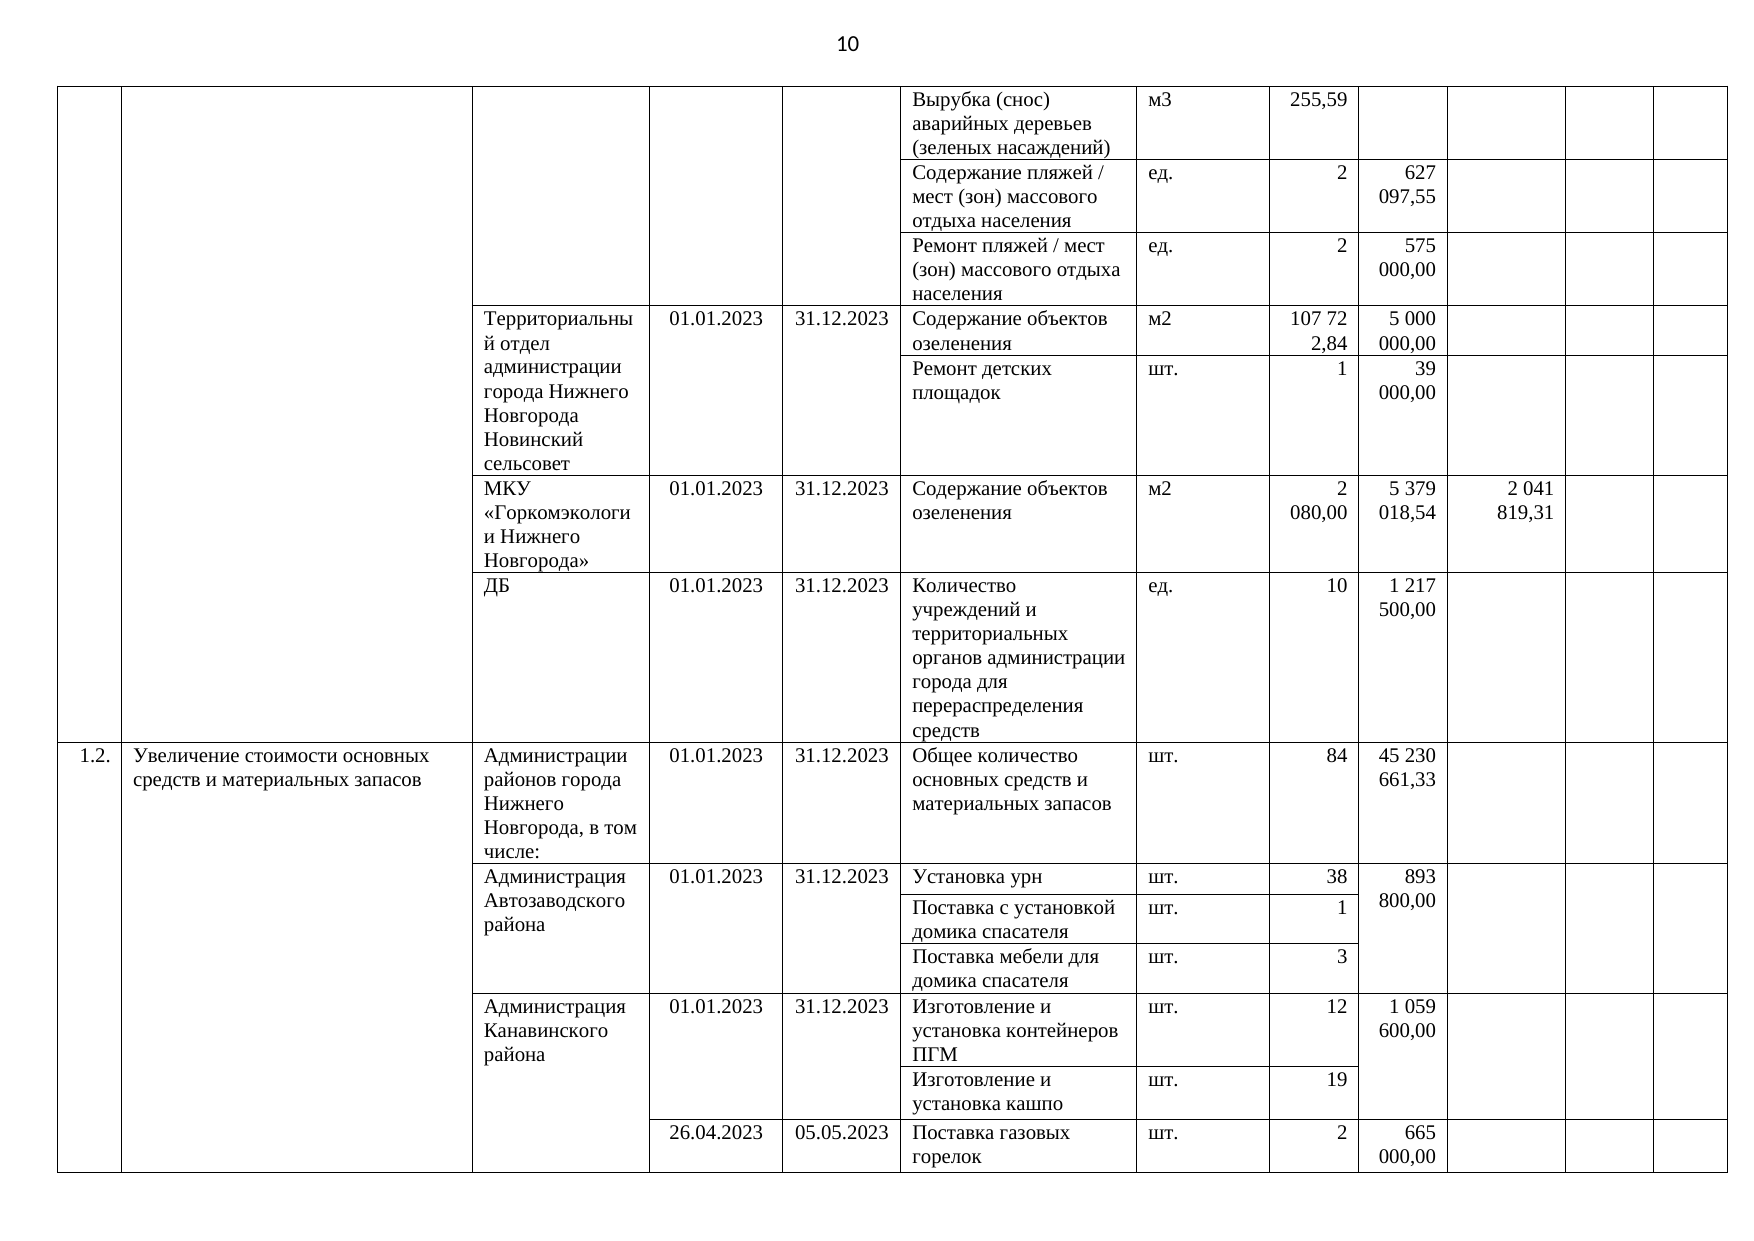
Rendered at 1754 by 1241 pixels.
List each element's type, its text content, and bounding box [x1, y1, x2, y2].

table_cell Содержание пляжей / мест (зон) массового отдыха населения [901, 160, 1136, 232]
table_cell Вырубка (снос) аварийных деревьев (зеленых насаждений) [901, 87, 1136, 159]
table_cell [1566, 233, 1653, 305]
table_cell 893 800,00 [1359, 864, 1447, 992]
table_cell 255,59 [1270, 87, 1358, 159]
table_cell Изготовление и установка контейнеров ПГМ [901, 994, 1136, 1066]
table_cell 575 000,00 [1359, 233, 1447, 305]
table_cell Администрации районов города Нижнего Новгорода, в том числе: [473, 743, 649, 863]
table_cell 31.12.2023 [783, 306, 900, 475]
table_cell [1448, 743, 1565, 863]
table_cell Содержание объектов озеленения [901, 306, 1136, 354]
table_cell 01.01.2023 [650, 994, 782, 1119]
table_cell Содержание объектов озеленения [901, 476, 1136, 572]
table_cell 2 080,00 [1270, 476, 1358, 572]
table_cell Количество учреждений и территориальных органов администрации города для перераспределения средств [901, 573, 1136, 742]
table_cell м3 [1137, 87, 1269, 159]
table_cell 1 [1270, 356, 1358, 475]
table_cell Ремонт пляжей / мест (зон) массового отдыха населения [901, 233, 1136, 305]
table_cell 01.01.2023 [650, 476, 782, 572]
table_cell [1566, 160, 1653, 232]
table_cell 1.2. [58, 743, 121, 1172]
table_cell [1654, 864, 1727, 992]
table_cell [1654, 1120, 1727, 1172]
table_cell м2 [1137, 476, 1269, 572]
table_cell Поставка с установкой домика спасателя [901, 895, 1136, 943]
table_cell [1566, 743, 1653, 863]
table_cell ед. [1137, 160, 1269, 232]
table_cell 45 230 661,33 [1359, 743, 1447, 863]
table_cell 31.12.2023 [783, 743, 900, 863]
table_cell 1 [1270, 895, 1358, 943]
table_cell [1654, 476, 1727, 572]
table_cell [1448, 306, 1565, 354]
table_cell Установка урн [901, 864, 1136, 894]
table_cell м2 [1137, 306, 1269, 354]
table_cell шт. [1137, 864, 1269, 894]
table_cell 26.04.2023 [650, 1120, 782, 1172]
table_cell [1566, 306, 1653, 354]
table_cell шт. [1137, 1067, 1269, 1119]
table_cell шт. [1137, 944, 1269, 992]
table_cell 01.01.2023 [650, 573, 782, 742]
table_cell [1566, 864, 1653, 992]
table_cell 3 [1270, 944, 1358, 992]
table_cell 01.01.2023 [650, 864, 782, 992]
table_cell 1 059 600,00 [1359, 994, 1447, 1119]
table_cell Общее количество основных средств и материальных запасов [901, 743, 1136, 863]
table_cell 31.12.2023 [783, 994, 900, 1119]
table_cell [1566, 573, 1653, 742]
table_cell 19 [1270, 1067, 1358, 1119]
table_cell Ремонт детских площадок [901, 356, 1136, 475]
table_cell 5 379 018,54 [1359, 476, 1447, 572]
table_cell [1448, 864, 1565, 992]
table_cell [1448, 356, 1565, 475]
table_cell 05.05.2023 [783, 1120, 900, 1172]
table_cell Администрация Автозаводского района [473, 864, 649, 992]
table_cell 2 [1270, 233, 1358, 305]
table_cell 31.12.2023 [783, 573, 900, 742]
table_cell Администрация Канавинского района [473, 994, 649, 1172]
table_cell 627 097,55 [1359, 160, 1447, 232]
table_cell [1654, 743, 1727, 863]
table_cell 5 000 000,00 [1359, 306, 1447, 354]
table_cell [1448, 233, 1565, 305]
table_cell 10 [1270, 573, 1358, 742]
table_cell ед. [1137, 573, 1269, 742]
table_cell 665 000,00 [1359, 1120, 1447, 1172]
table_cell МКУ «Горкомэкологии Нижнего Новгорода» [473, 476, 649, 572]
table_cell [1448, 1120, 1565, 1172]
table_cell 31.12.2023 [783, 864, 900, 992]
table_cell Поставка мебели для домика спасателя [901, 944, 1136, 992]
table_cell 38 [1270, 864, 1358, 894]
table_cell Поставка газовых горелок [901, 1120, 1136, 1172]
table_cell [1448, 160, 1565, 232]
table_cell шт. [1137, 994, 1269, 1066]
table_cell [1566, 476, 1653, 572]
table_cell 2 [1270, 1120, 1358, 1172]
table_cell [1654, 573, 1727, 742]
table_cell [1566, 1120, 1653, 1172]
table_cell 2 [1270, 160, 1358, 232]
table_cell [1654, 994, 1727, 1119]
table_cell ед. [1137, 233, 1269, 305]
table_cell шт. [1137, 743, 1269, 863]
table_cell 12 [1270, 994, 1358, 1066]
table_cell 31.12.2023 [783, 476, 900, 572]
table_cell 01.01.2023 [650, 306, 782, 475]
table_cell [1654, 160, 1727, 232]
table_cell 01.01.2023 [650, 743, 782, 863]
table_cell [1566, 994, 1653, 1119]
table_cell [1448, 994, 1565, 1119]
table_cell [1566, 356, 1653, 475]
table_cell ДБ [473, 573, 649, 742]
table_cell [1654, 356, 1727, 475]
table_cell 84 [1270, 743, 1358, 863]
table_cell 39 000,00 [1359, 356, 1447, 475]
table_cell Изготовление и установка кашпо [901, 1067, 1136, 1119]
table_cell [1448, 573, 1565, 742]
table_cell 2 041 819,31 [1448, 476, 1565, 572]
table_cell 1 217 500,00 [1359, 573, 1447, 742]
table_cell Территориальный отдел администрации города Нижнего Новгорода Новинский сельсовет [473, 306, 649, 475]
table_cell шт. [1137, 1120, 1269, 1172]
table_cell шт. [1137, 356, 1269, 475]
table_cell [1654, 233, 1727, 305]
table_cell 107 722,84 [1270, 306, 1358, 354]
table_cell шт. [1137, 895, 1269, 943]
table_cell [1654, 306, 1727, 354]
table_cell Увеличение стоимости основных средств и материальных запасов [122, 743, 472, 1172]
